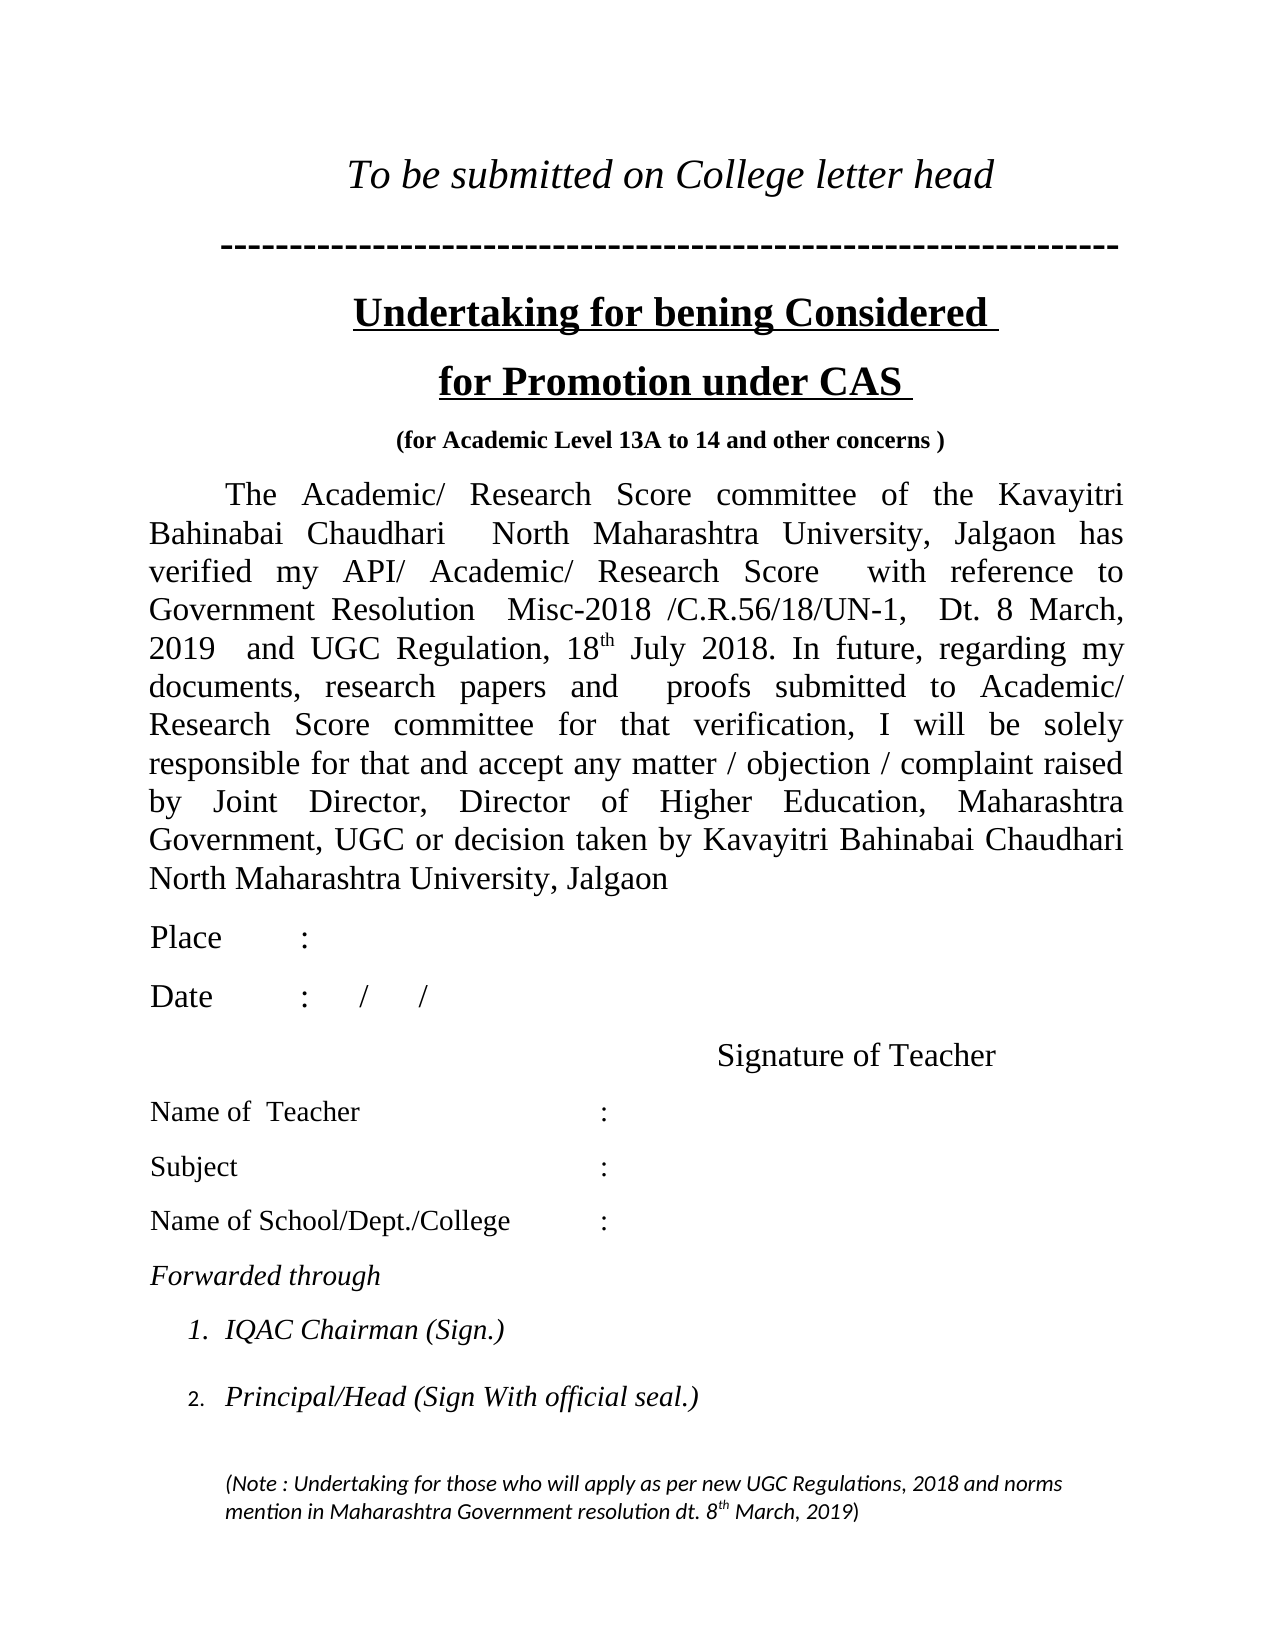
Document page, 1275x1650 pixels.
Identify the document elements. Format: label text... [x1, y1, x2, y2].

text Forwarded through [150, 1258, 1125, 1291]
text Place : [150, 917, 1125, 955]
text for Promotion under CAS [141, 356, 1125, 404]
text Subject : [150, 1149, 1125, 1182]
text (for Academic Level 13A to 14 and other concerns ) [141, 425, 1125, 454]
text Signature of Teacher [150, 1035, 1125, 1074]
list IQAC Chairman (Sign.) [187, 1312, 1125, 1346]
list Principal/Head (Sign With official seal.) [187, 1379, 1125, 1413]
text Date : / / [150, 976, 1125, 1014]
text Name of School/Dept./College : [150, 1203, 1125, 1237]
list (Note : Undertaking for those who will apply as per new UGC Regulations, 2018 and norms mention in Maharashtra Government resolution dt. 8th March, 2019) [225, 1469, 1125, 1525]
text The Academic/ Research Score committee of the Kavayitri Bahinabai Chaudhari North Maharashtra University, Jalgaon has verified my API/ Academic/ Research Score with reference to Government Resolution Misc-2018 /C.R.56/18/UN-1, Dt. 8 March, 2019 and UGC Regulation, 18th July 2018. In future, regarding my documents, research papers and proofs submitted to Academic/ Research Score committee for that verification, I will be solely responsible for that and accept any matter / objection / complaint raised by Joint Director, Director of Higher Education, Maharashtra Government, UGC or decision taken by Kavayitri Bahinabai Chaudhari North Maharashtra University, Jalgaon [148, 474, 1125, 896]
text ----------------------------------------------------------------- [141, 219, 1125, 267]
text Undertaking for bening Considered [141, 287, 1125, 335]
text To be submitted on College letter head [141, 150, 1125, 198]
text Name of Teacher : [150, 1094, 1125, 1128]
